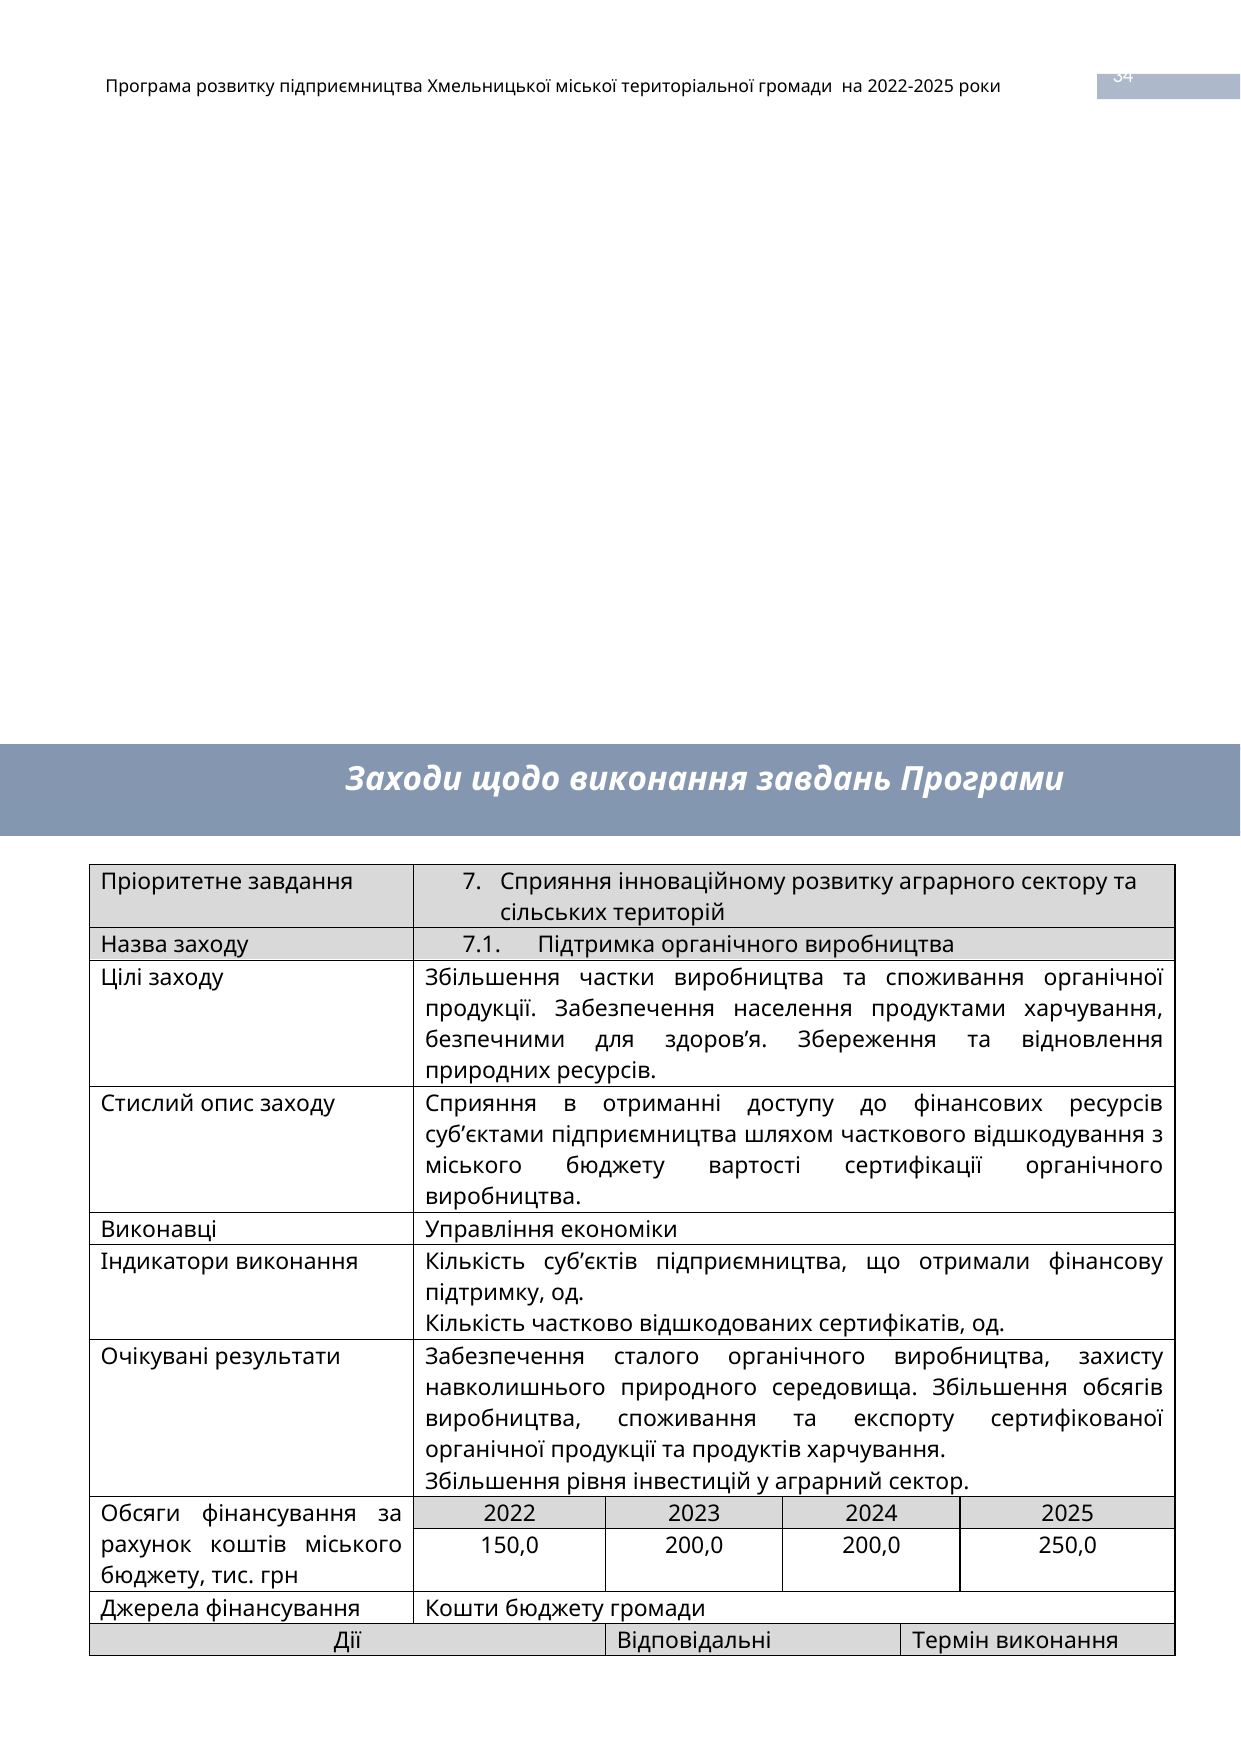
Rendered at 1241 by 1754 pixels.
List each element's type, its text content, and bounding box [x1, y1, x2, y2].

table_cell Очікувані результати [90, 1340, 413, 1496]
table_cell Обсяги фінансування за рахунок коштів міського бюджету, тис. грн [90, 1497, 413, 1591]
table_cell 2024 [783, 1497, 959, 1528]
table_cell Кількість суб’єктів підприємництва, що отримали фінансову підтримку, од. Кількість частково відшкодованих сертифікатів, од. [414, 1245, 1174, 1339]
table_cell Назва заходу [90, 928, 413, 959]
table_cell 2025 [961, 1497, 1174, 1528]
table_cell 250,0 [961, 1529, 1174, 1591]
table_cell Дії [90, 1624, 605, 1655]
table_header Сприяння інноваційному розвитку аграрного сектору та сільських територій [414, 865, 1174, 927]
table_cell Термін виконання [901, 1624, 1174, 1655]
table_cell Джерела фінансування [90, 1592, 413, 1623]
table_cell 200,0 [606, 1529, 782, 1591]
table_cell 150,0 [414, 1529, 605, 1591]
table_cell 2022 [414, 1497, 605, 1528]
table_cell Кошти бюджету громади [414, 1592, 1174, 1623]
table_cell 200,0 [783, 1529, 959, 1591]
table_cell Сприяння в отриманні доступу до фінансових ресурсів суб’єктами підприємництва шляхом часткового відшкодування з міського бюджету вартості сертифікації органічного виробництва. [414, 1087, 1174, 1212]
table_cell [606, 1624, 900, 1655]
table_cell Індикатори виконання [90, 1245, 413, 1339]
table_cell Підтримка органічного виробництва [414, 928, 1174, 959]
table_cell Управління економіки [414, 1213, 1174, 1244]
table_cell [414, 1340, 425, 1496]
table_header Пріоритетне завдання [90, 865, 413, 927]
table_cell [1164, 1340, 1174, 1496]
table_cell 2023 [606, 1497, 782, 1528]
table_cell Цілі заходу [90, 961, 413, 1086]
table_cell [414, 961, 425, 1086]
table_cell Стислий опис заходу [90, 1087, 413, 1212]
table_cell Виконавці [90, 1213, 413, 1244]
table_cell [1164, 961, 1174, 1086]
